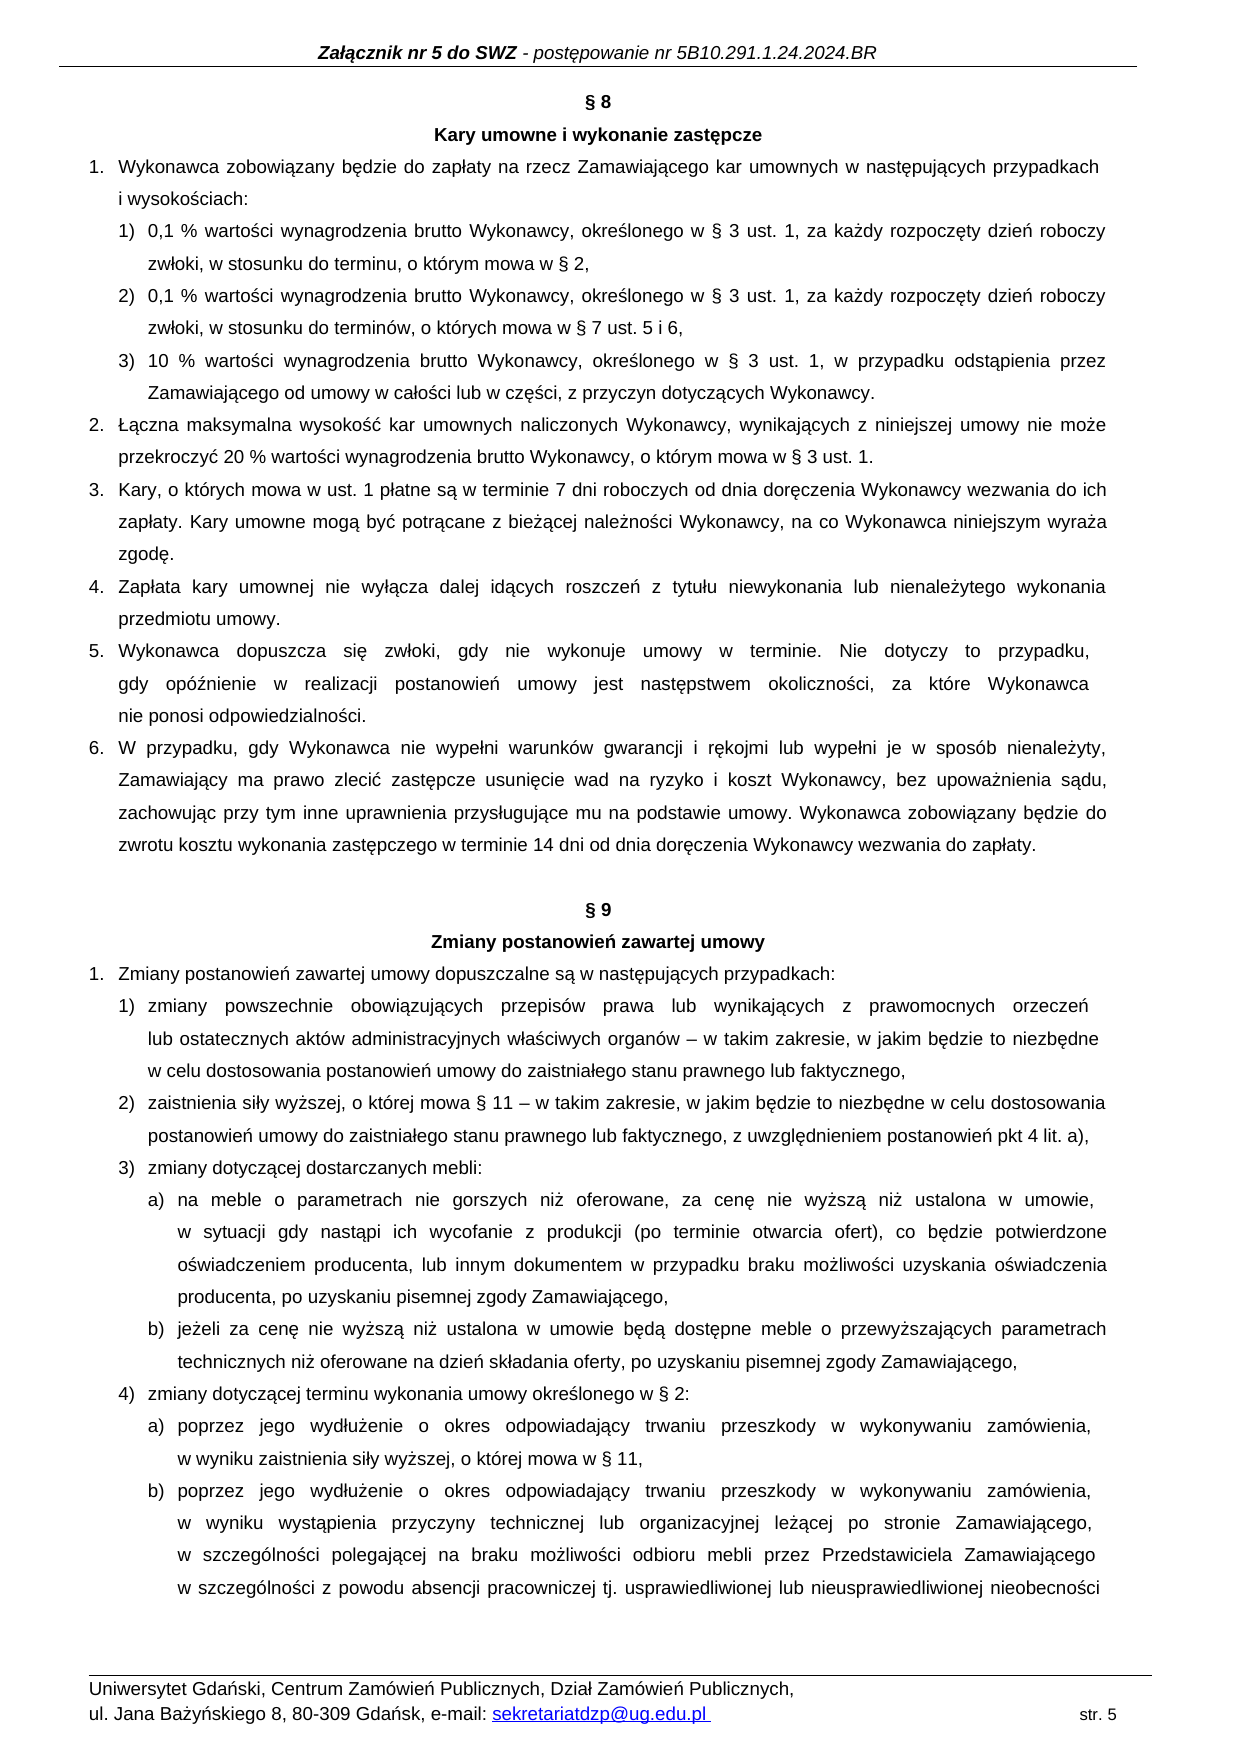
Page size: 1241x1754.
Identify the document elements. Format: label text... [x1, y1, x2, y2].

list jeżeli za cenę nie wyższą niż ustalona w umowie będą dostępne meble o przewyższających parametrach technicznych niż oferowane na dzień składania oferty, po uzyskaniu pisemnej zgody Zamawiającego, [148, 1318, 1107, 1372]
list Zmiany postanowień zawartej umowy dopuszczalne są w następujących przypadkach: [89, 963, 1107, 984]
list Kary, o których mowa w ust. 1 płatne są w terminie 7 dni roboczych od dnia doręczenia Wykonawcy wezwania do ich zapłaty. Kary umowne mogą być potrącane z bieżącej należności Wykonawcy, na co Wykonawca niniejszym wyraża zgodę. [89, 479, 1107, 565]
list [148, 1480, 1107, 1598]
list 0,1 % wartości wynagrodzenia brutto Wykonawcy, określonego w § 3 ust. 1, za każdy rozpoczęty dzień roboczy zwłoki, w stosunku do terminu, o którym mowa w § 2, [118, 220, 1107, 274]
list na meble o parametrach nie gorszych niż oferowane, za cenę nie wyższą niż ustalona w umowie, w sytuacji gdy nastąpi ich wycofanie z produkcji (po terminie otwarcia ofert), co będzie potwierdzone oświadczeniem producenta, lub innym dokumentem w przypadku braku możliwości uzyskania oświadczenia producenta, po uzyskaniu pisemnej zgody Zamawiającego, [148, 1189, 1107, 1307]
list W przypadku, gdy Wykonawca nie wypełni warunków gwarancji i rękojmi lub wypełni je w sposób nienależyty, Zamawiający ma prawo zlecić zastępcze usunięcie wad na ryzyko i koszt Wykonawcy, bez upoważnienia sądu, zachowując przy tym inne uprawnienia przysługujące mu na podstawie umowy. Wykonawca zobowiązany będzie do zwrotu kosztu wykonania zastępczego w terminie 14 dni od dnia doręczenia Wykonawcy wezwania do zapłaty. [89, 737, 1108, 855]
list Wykonawca zobowiązany będzie do zapłaty na rzecz Zamawiającego kar umownych w następujących przypadkach i wysokościach: [89, 156, 1107, 209]
text § 8 [89, 91, 1107, 113]
list Wykonawca dopuszcza się zwłoki, gdy nie wykonuje umowy w terminie. Nie dotyczy to przypadku, gdy opóźnienie w realizacji postanowień umowy jest następstwem okoliczności, za które Wykonawca nie ponosi odpowiedzialności. [89, 640, 1107, 726]
text § 9 [89, 898, 1107, 920]
list Łączna maksymalna wysokość kar umownych naliczonych Wykonawcy, wynikających z niniejszej umowy nie może przekroczyć 20 % wartości wynagrodzenia brutto Wykonawcy, o którym mowa w § 3 ust. 1. [89, 414, 1107, 468]
list zmiany dotyczącej terminu wykonania umowy określonego w § 2: [118, 1383, 1107, 1404]
text Kary umowne i wykonanie zastępcze [89, 123, 1107, 145]
list Zapłata kary umownej nie wyłącza dalej idących roszczeń z tytułu niewykonania lub nienależytego wykonania przedmiotu umowy. [89, 576, 1107, 629]
list zmiany powszechnie obowiązujących przepisów prawa lub wynikających z prawomocnych orzeczeń lub ostatecznych aktów administracyjnych właściwych organów – w takim zakresie, w jakim będzie to niezbędne w celu dostosowania postanowień umowy do zaistniałego stanu prawnego lub faktycznego, [118, 995, 1107, 1081]
list zaistnienia siły wyższej, o której mowa § 11 – w takim zakresie, w jakim będzie to niezbędne w celu dostosowania postanowień umowy do zaistniałego stanu prawnego lub faktycznego, z uwzględnieniem postanowień pkt 4 lit. a), [118, 1092, 1107, 1146]
list 10 % wartości wynagrodzenia brutto Wykonawcy, określonego w § 3 ust. 1, w przypadku odstąpienia przez Zamawiającego od umowy w całości lub w części, z przyczyn dotyczących Wykonawcy. [118, 349, 1107, 403]
list zmiany dotyczącej dostarczanych mebli: [118, 1157, 1107, 1178]
list poprzez jego wydłużenie o okres odpowiadający trwaniu przeszkody w wykonywaniu zamówienia, w wyniku zaistnienia siły wyższej, o której mowa w § 11, [148, 1415, 1107, 1469]
list 0,1 % wartości wynagrodzenia brutto Wykonawcy, określonego w § 3 ust. 1, za każdy rozpoczęty dzień roboczy zwłoki, w stosunku do terminów, o których mowa w § 7 ust. 5 i 6, [118, 285, 1107, 339]
text Zmiany postanowień zawartej umowy [89, 931, 1107, 952]
